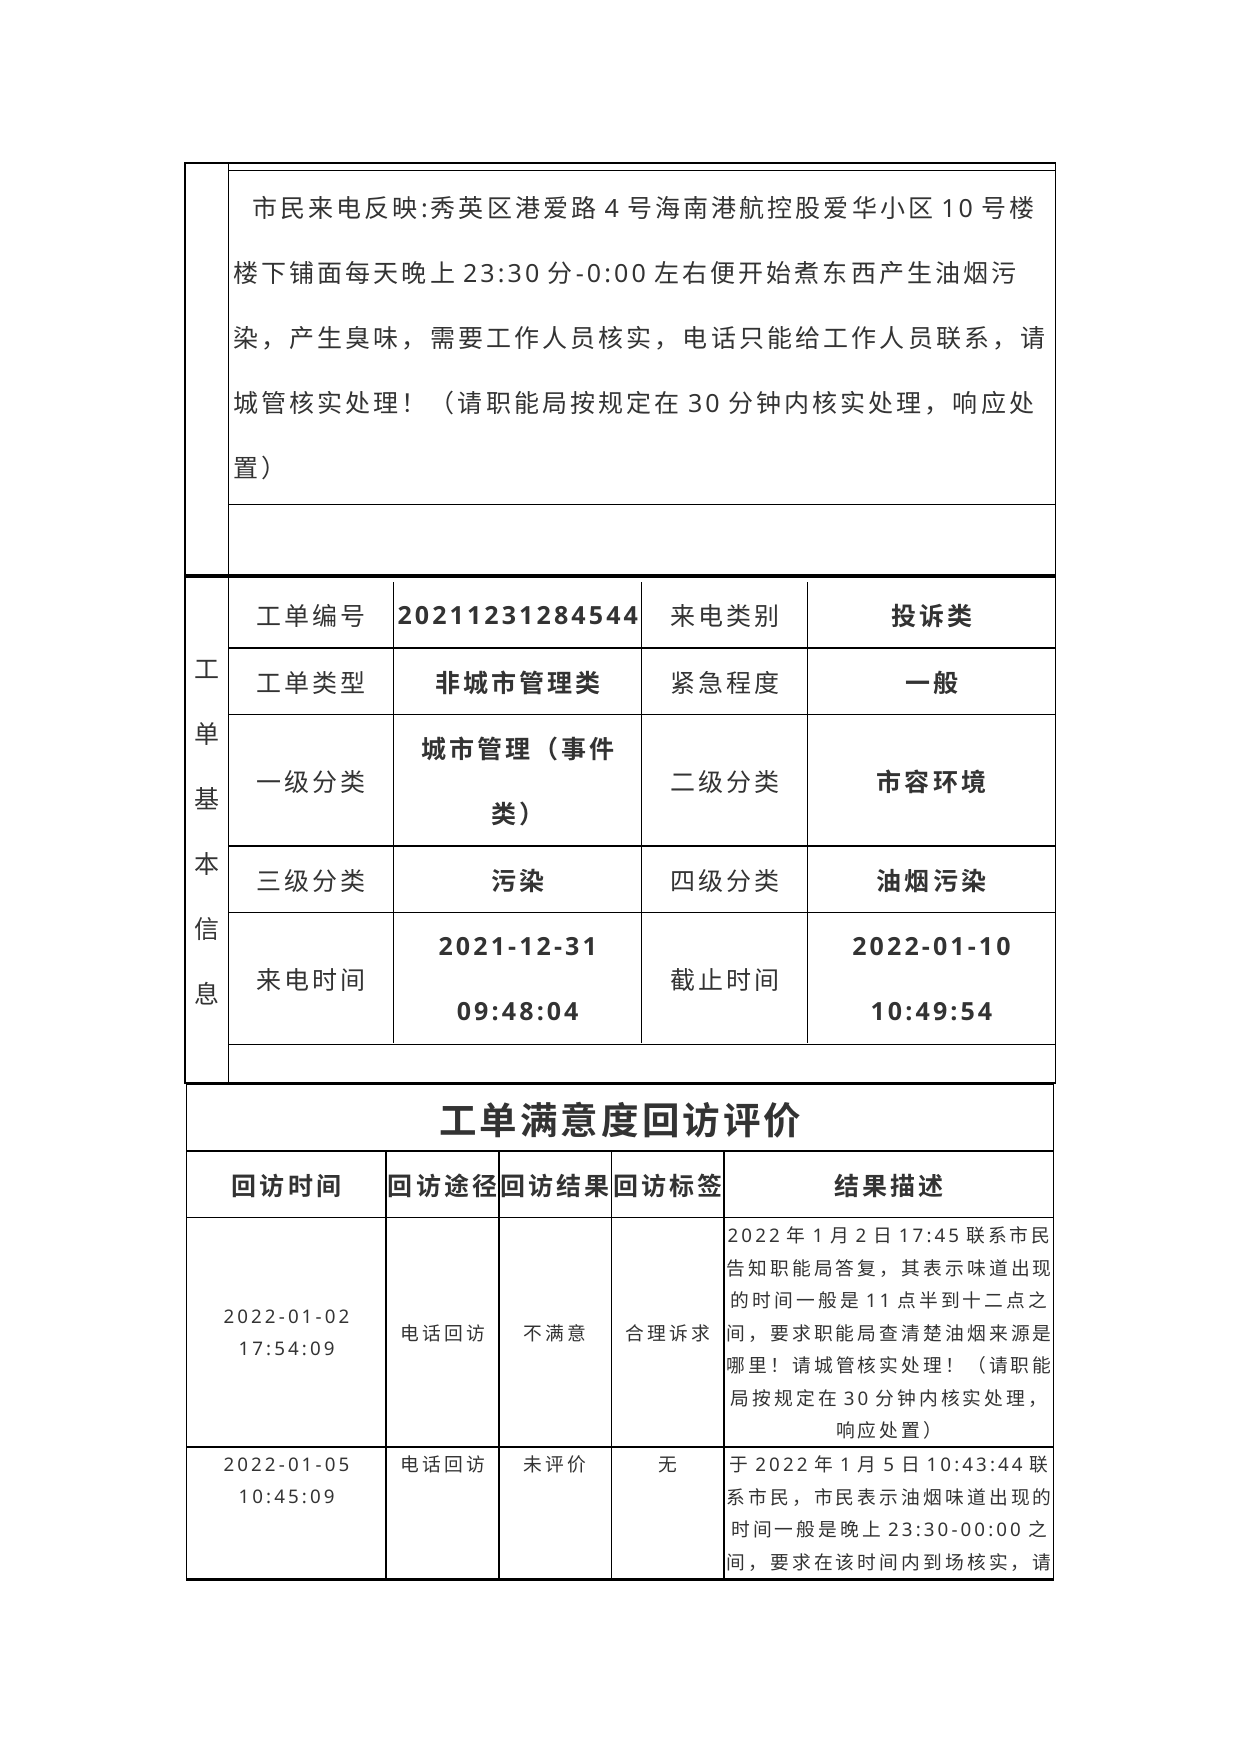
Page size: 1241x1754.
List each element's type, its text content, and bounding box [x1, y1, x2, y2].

table_header [229, 505, 1055, 574]
table_header [500, 1448, 611, 1578]
table_header [642, 847, 806, 912]
table_header 诉求信息 [186, 164, 227, 574]
table_header [229, 913, 1055, 1044]
table_header [229, 847, 393, 912]
table_header [642, 715, 806, 845]
table_header [642, 649, 806, 714]
table_header [612, 1448, 723, 1578]
table_header [612, 1152, 723, 1217]
table_header [394, 649, 641, 714]
table_header [229, 578, 1055, 647]
table_header [187, 1447, 385, 1578]
table_header [187, 1151, 385, 1217]
table_header [394, 715, 641, 845]
table_header [612, 1218, 723, 1446]
table_header [229, 715, 393, 845]
table_header [229, 164, 1055, 170]
table_header [229, 171, 1055, 504]
table_header [500, 1152, 611, 1217]
table_header [229, 1045, 1055, 1082]
table_header [725, 1152, 1052, 1217]
table_header [187, 1218, 385, 1446]
table_header [808, 649, 1055, 714]
table_header [394, 847, 641, 912]
table_header [187, 1085, 1052, 1150]
table_header [808, 847, 1055, 912]
table_header [387, 1218, 498, 1446]
table_header [808, 715, 1055, 845]
table_header [229, 649, 393, 714]
table_header 工单基本信息 [186, 578, 227, 1082]
table_header [387, 1152, 498, 1217]
table_header [725, 1218, 1052, 1446]
table_header [387, 1448, 498, 1578]
table_header [500, 1218, 611, 1446]
table_header [725, 1448, 1052, 1578]
